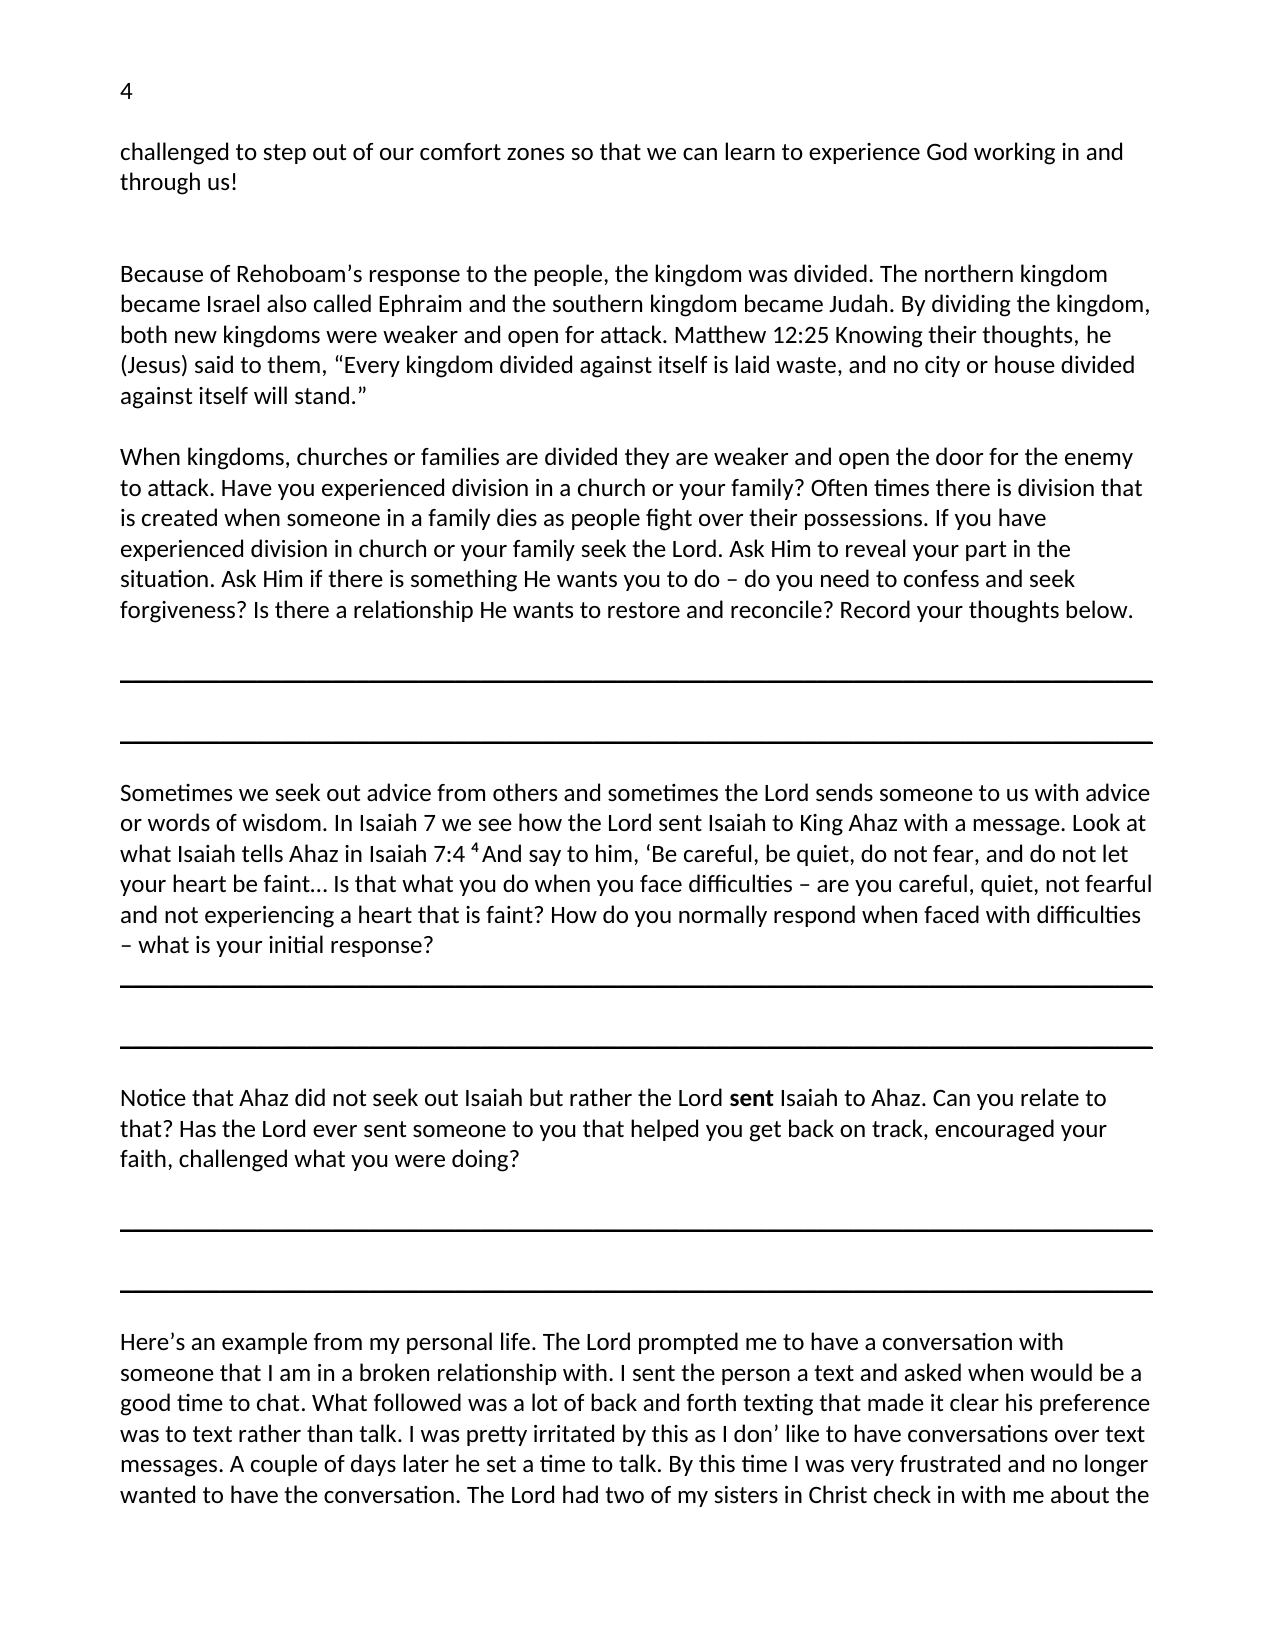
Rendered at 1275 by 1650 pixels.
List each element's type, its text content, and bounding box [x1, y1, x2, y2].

text When kingdoms, churches or families are divided they are weaker and open the door for the enemy to attack. Have you experienced division in a church or your family? Often times there is division that is created when someone in a family dies as people fight over their possessions. If you have experienced division in church or your family seek the Lord. Ask Him to reveal your part in the situation. Ask Him if there is something He wants you to do – do you need to confess and seek forgiveness? Is there a relationship He wants to restore and reconcile? Record your thoughts below. [120, 441, 1155, 624]
text ___________________________________________________________________________________ [120, 655, 1155, 685]
text ___________________________________________________________________________________ [120, 1265, 1155, 1296]
text ___________________________________________________________________________________ [120, 1021, 1155, 1052]
text Notice that Ahaz did not seek out Isaiah but rather the Lord sent Isaiah to Ahaz. Can you relate to that? Has the Lord ever sent someone to you that helped you get back on track, encouraged your faith, challenged what you were doing? [120, 1082, 1155, 1174]
text ___________________________________________________________________________________ [120, 1204, 1155, 1235]
text Because of Rehoboam’s response to the people, the kingdom was divided. The northern kingdom became Israel also called Ephraim and the southern kingdom became Judah. By dividing the kingdom, both new kingdoms were weaker and open for attack. Matthew 12:25 Knowing their thoughts, he (Jesus) said to them, “Every kingdom divided against itself is laid waste, and no city or house divided against itself will stand.” [120, 258, 1155, 411]
text ___________________________________________________________________________________ [120, 716, 1155, 746]
text ___________________________________________________________________________________ [120, 960, 1155, 991]
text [120, 136, 1155, 197]
text Sometimes we seek out advice from others and sometimes the Lord sends someone to us with advice or words of wisdom. In Isaiah 7 we see how the Lord sent Isaiah to King Ahaz with a message. Look at what Isaiah tells Ahaz in Isaiah 7:4 4 And say to him, ‘Be careful, be quiet, do not fear, and do not let your heart be faint… Is that what you do when you face difficulties – are you careful, quiet, not fearful and not experiencing a heart that is faint? How do you normally respond when faced with difficulties – what is your initial response? [120, 777, 1155, 960]
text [120, 1326, 1155, 1509]
